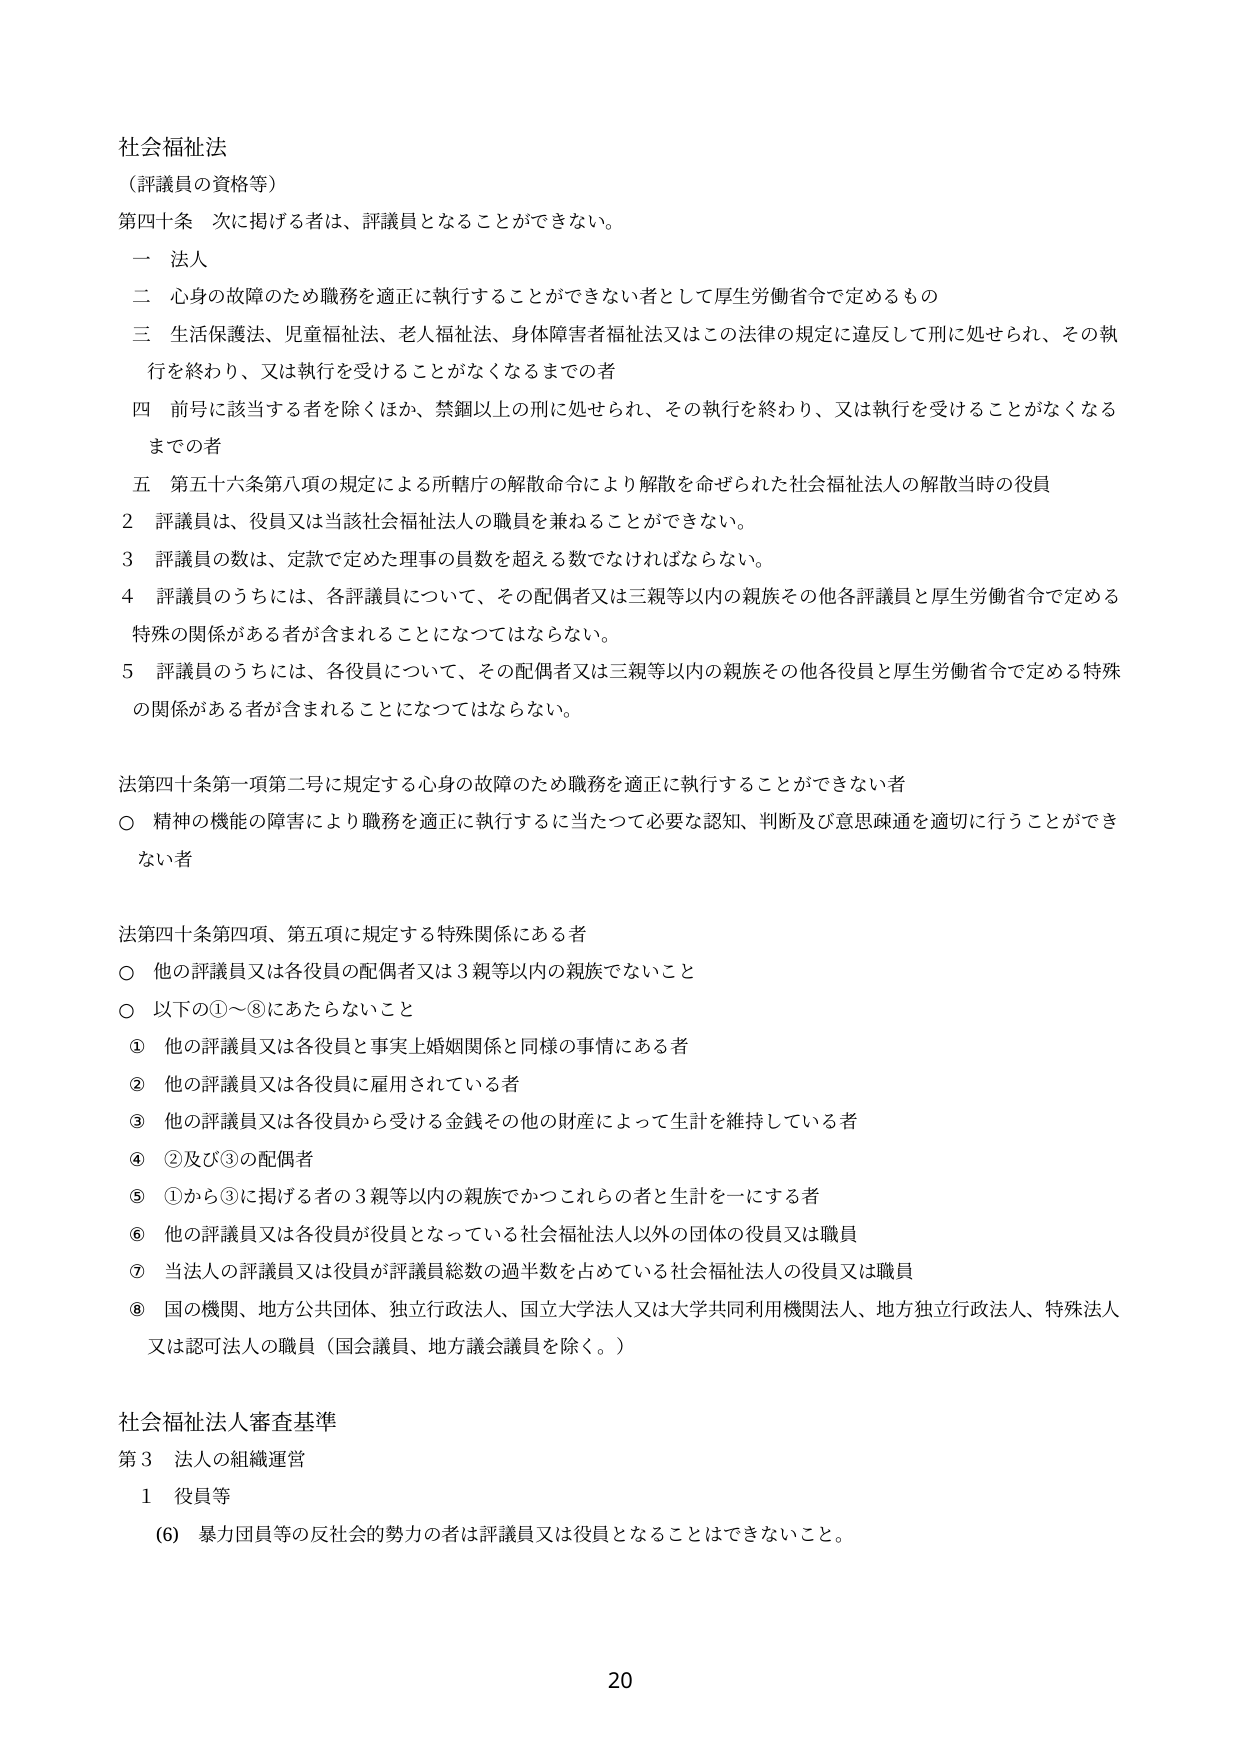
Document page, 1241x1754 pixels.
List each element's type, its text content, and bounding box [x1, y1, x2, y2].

text ⑦ 当法人の評議員又は役員が評議員総数の過半数を占めている社会福祉法人の役員又は職員 [129, 1252, 1122, 1289]
text ○ 精神の機能の障害により職務を適正に執行するに当たつて必要な認知、判断及び意思疎通を適切に行うことができない者 [118, 802, 1122, 877]
text ２ 評議員は、役員又は当該社会福祉法人の職員を兼ねることができない。 [118, 502, 1122, 539]
text ３ 評議員の数は、定款で定めた理事の員数を超える数でなければならない。 [118, 539, 1122, 577]
text ４ 評議員のうちには、各評議員について、その配偶者又は三親等以内の親族その他各評議員と厚生労働省令で定める特殊の関係がある者が含まれることになつてはならない。 [118, 577, 1122, 652]
text ⑥ 他の評議員又は各役員が役員となっている社会福祉法人以外の団体の役員又は職員 [129, 1214, 1122, 1252]
text 法第四十条第四項、第五項に規定する特殊関係にある者 [118, 914, 1122, 952]
text ○ 以下の①～⑧にあたらないこと [118, 989, 1122, 1027]
text (6) 暴力団員等の反社会的勢力の者は評議員又は役員となることはできないこと。 [118, 1514, 1122, 1552]
text 第四十条 次に掲げる者は、評議員となることができない。 [118, 202, 1122, 239]
text 社会福祉法人審査基準 [118, 1402, 1122, 1439]
text 第３ 法人の組織運営 [118, 1439, 1122, 1477]
text １ 役員等 [118, 1477, 1122, 1514]
text 法第四十条第一項第二号に規定する心身の故障のため職務を適正に執行することができない者 [118, 764, 1122, 802]
text 三 生活保護法、児童福祉法、老人福祉法、身体障害者福祉法又はこの法律の規定に違反して刑に処せられ、その執行を終わり、又は執行を受けることがなくなるまでの者 [133, 314, 1122, 389]
text ④ ②及び③の配偶者 [129, 1139, 1122, 1177]
text 社会福祉法 [118, 127, 1122, 164]
text ② 他の評議員又は各役員に雇用されている者 [129, 1064, 1122, 1102]
text ③ 他の評議員又は各役員から受ける金銭その他の財産によって生計を維持している者 [129, 1102, 1122, 1139]
text 四 前号に該当する者を除くほか、禁錮以上の刑に処せられ、その執行を終わり、又は執行を受けることがなくなるまでの者 [133, 389, 1122, 464]
text （評議員の資格等） [118, 164, 1122, 202]
text 二 心身の故障のため職務を適正に執行することができない者として厚生労働省令で定めるもの [133, 277, 1122, 314]
text 一 法人 [133, 239, 1122, 277]
text ⑧ 国の機関、地方公共団体、独立行政法人、国立大学法人又は大学共同利用機関法人、地方独立行政法人、特殊法人又は認可法人の職員（国会議員、地方議会議員を除く。） [129, 1289, 1122, 1364]
text 五 第五十六条第八項の規定による所轄庁の解散命令により解散を命ぜられた社会福祉法人の解散当時の役員 [133, 464, 1122, 502]
text ５ 評議員のうちには、各役員について、その配偶者又は三親等以内の親族その他各役員と厚生労働省令で定める特殊の関係がある者が含まれることになつてはならない。 [118, 652, 1122, 727]
text ① 他の評議員又は各役員と事実上婚姻関係と同様の事情にある者 [129, 1027, 1122, 1064]
text ○ 他の評議員又は各役員の配偶者又は３親等以内の親族でないこと [118, 952, 1122, 989]
text ⑤ ①から③に掲げる者の３親等以内の親族でかつこれらの者と生計を一にする者 [129, 1177, 1122, 1214]
